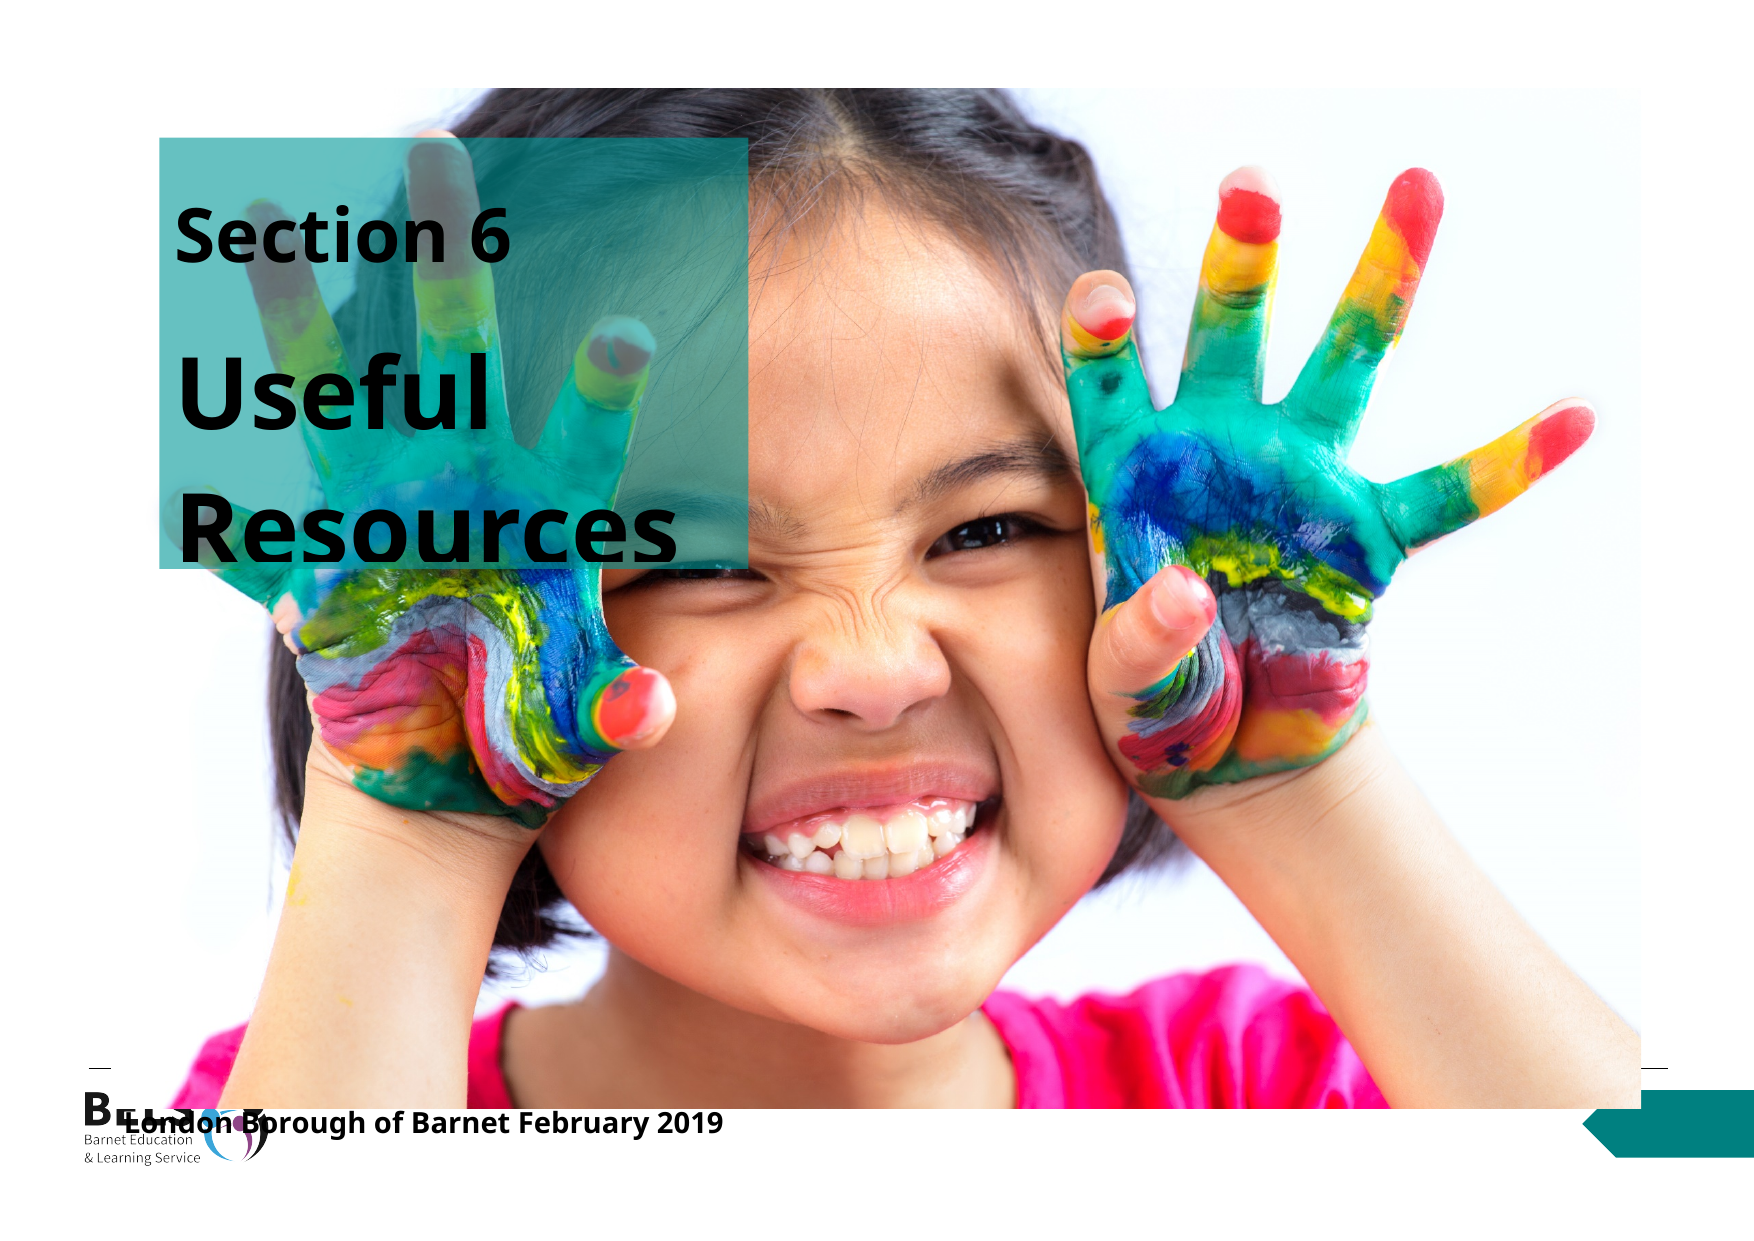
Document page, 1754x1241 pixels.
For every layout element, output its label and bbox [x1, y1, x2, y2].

picture [81, 88, 1642, 1169]
picture [266, 1120, 272, 1130]
